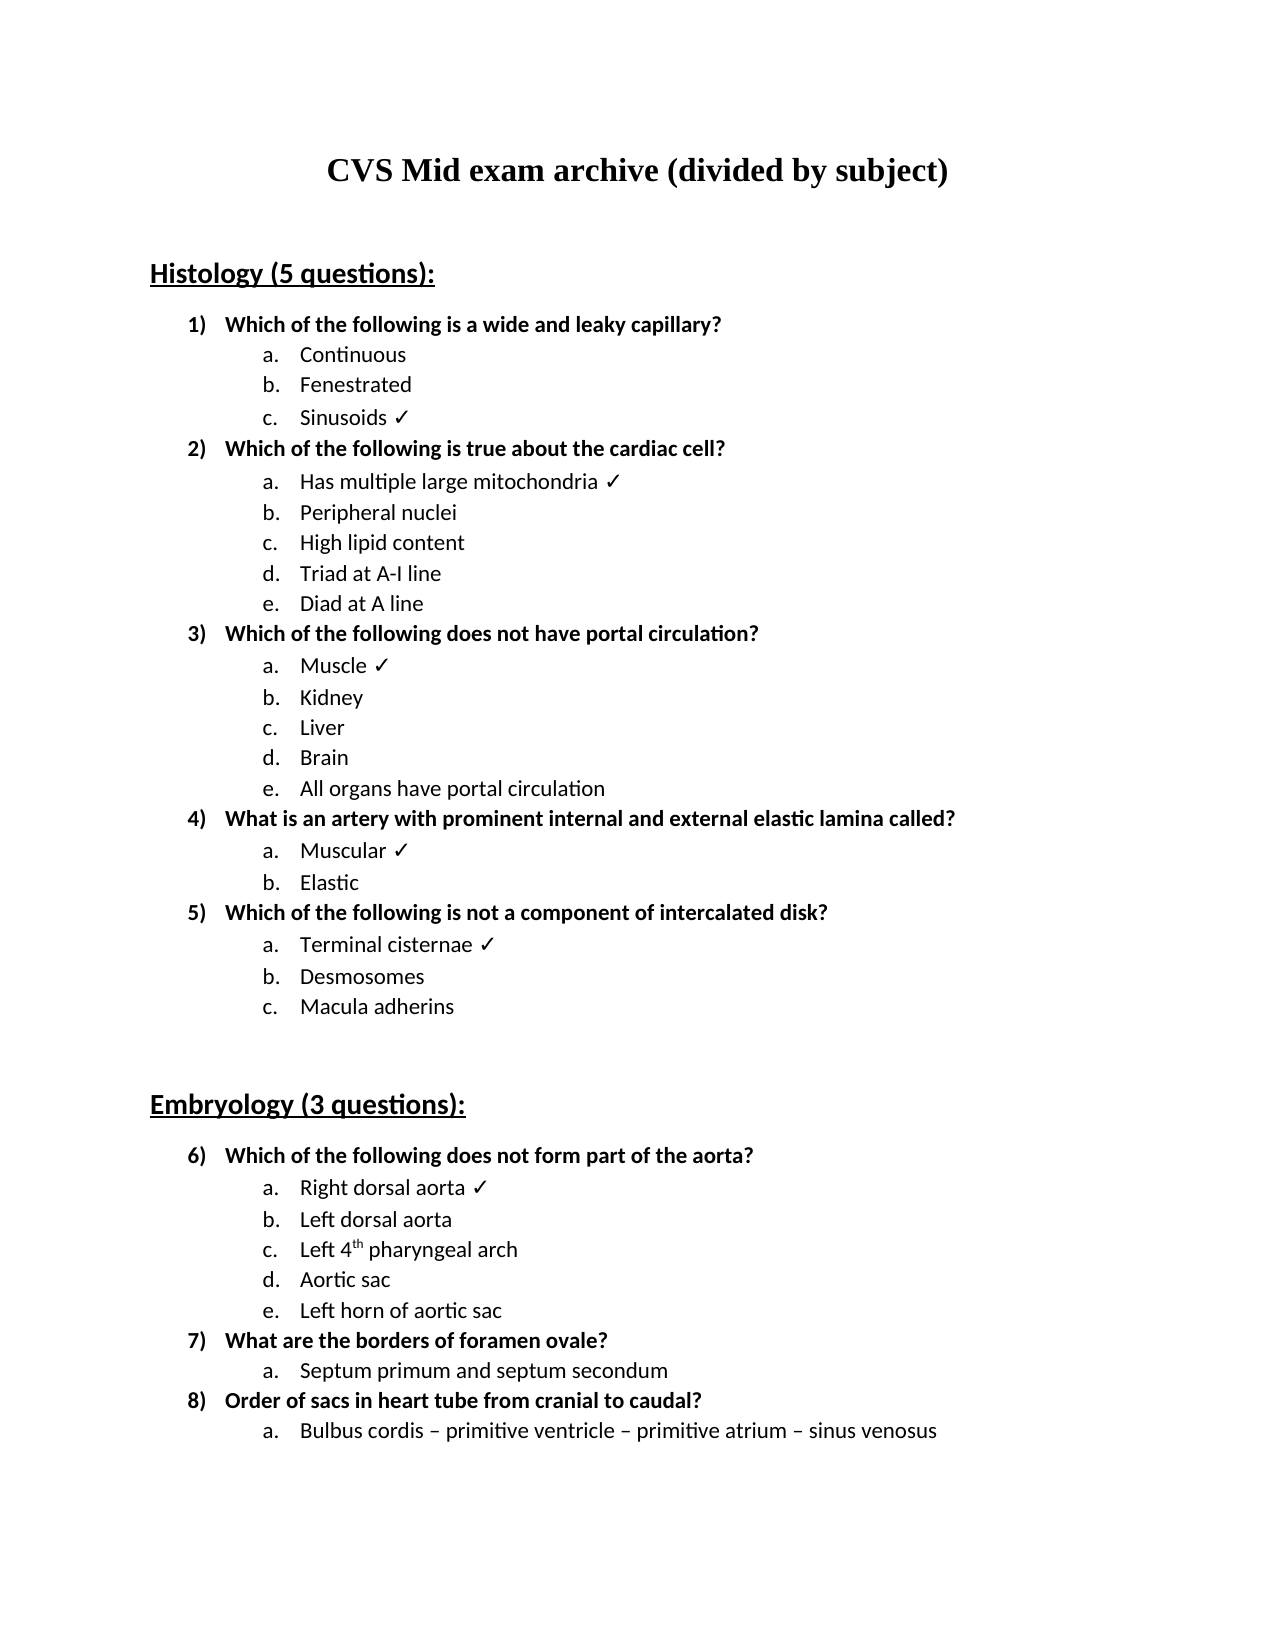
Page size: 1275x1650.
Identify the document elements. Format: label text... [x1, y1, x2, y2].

list Fenestrated [262, 370, 1125, 398]
list What is an artery with prominent internal and external elastic lamina called? [187, 804, 1125, 832]
text Embryology (3 questions): [150, 1086, 1125, 1122]
list Left 4th pharyngeal arch [262, 1235, 1125, 1263]
list What are the borders of foramen ovale? [187, 1326, 1125, 1354]
list Diad at A line [262, 589, 1125, 617]
list Left dorsal aorta [262, 1205, 1125, 1233]
list Bulbus cordis – primitive ventricle – primitive atrium – sinus venosus [262, 1417, 1125, 1444]
list Macula adherins [262, 992, 1125, 1020]
list Aortic sac [262, 1266, 1125, 1293]
list Which of the following is true about the cardiac cell? [187, 434, 1125, 462]
list Has multiple large mitochondria ✓ [262, 464, 1125, 496]
list Which of the following is a wide and leaky capillary? [187, 310, 1125, 338]
list Muscular ✓ [262, 834, 1125, 865]
list Sinusoids ✓ [262, 401, 1125, 432]
list Left horn of aortic sac [262, 1296, 1125, 1324]
list High lipid content [262, 528, 1125, 557]
list Which of the following is not a component of intercalated disk? [187, 898, 1125, 926]
list Triad at A-I line [262, 559, 1125, 587]
text Histology (5 questions): [150, 255, 1125, 291]
list Desmosomes [262, 962, 1125, 990]
list All organs have portal circulation [262, 774, 1125, 802]
list Brain [262, 743, 1125, 772]
list Septum primum and septum secondum [262, 1356, 1125, 1384]
list Elastic [262, 868, 1125, 896]
list Muscle ✓ [262, 649, 1125, 681]
list Liver [262, 713, 1125, 741]
list Continuous [262, 340, 1125, 368]
list Peripheral nuclei [262, 498, 1125, 526]
list Which of the following does not form part of the aorta? [187, 1141, 1125, 1169]
text CVS Mid exam archive (divided by subject) [150, 150, 1125, 188]
list Terminal cisternae ✓ [262, 928, 1125, 959]
list Kidney [262, 683, 1125, 711]
list Which of the following does not have portal circulation? [187, 619, 1125, 647]
list Order of sacs in heart tube from cranial to caudal? [187, 1386, 1125, 1414]
list Right dorsal aorta ✓ [262, 1171, 1125, 1203]
